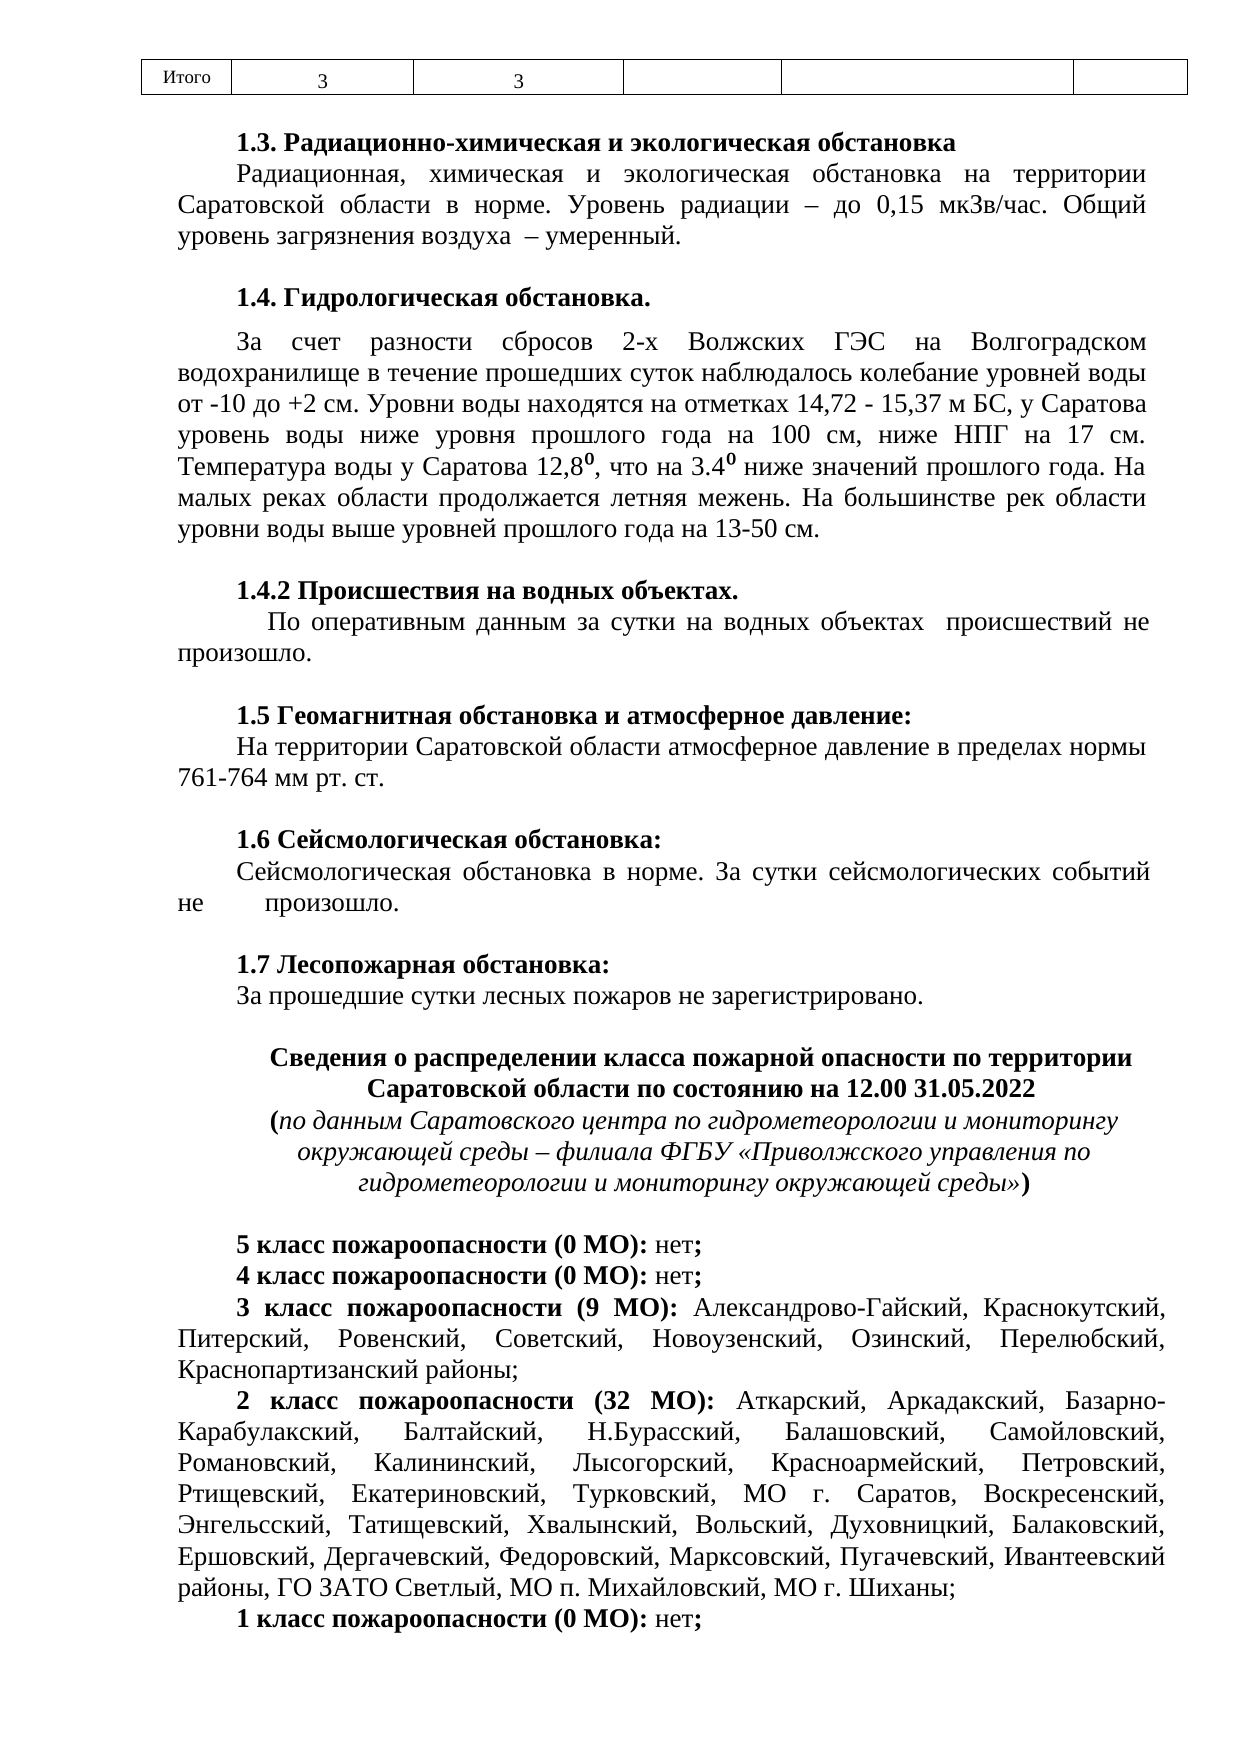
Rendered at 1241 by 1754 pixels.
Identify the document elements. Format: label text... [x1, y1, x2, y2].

text Сейсмологическая обстановка в норме. За сутки сейсмологических событий не произошло. [177, 854, 1152, 917]
text За счет разности сбросов 2-х Волжских ГЭС на Волгоградском водохранилище в течение прошедших суток наблюдалось колебание уровней воды от -10 до +2 см. Уровни воды находятся на отметках 14,72 - 15,37 м БС, у Саратова уровень воды ниже уровня прошлого года на 100 см, ниже НПГ на 17 см. Температура воды у Саратова 12,8⁰, что на 3.4⁰ ниже значений прошлого года. На малых реках области продолжается летняя межень. На большинстве рек области уровни воды выше уровней прошлого года на 13-50 см. [177, 325, 1148, 543]
text 1.6 Сейсмологическая обстановка: [177, 823, 1152, 854]
table_cell 3 [414, 60, 623, 93]
table_cell 3 [232, 60, 413, 93]
text Радиационная, химическая и экологическая обстановка на территории Саратовской области в норме. Уровень радиации – до 0,15 мкЗв/час. Общий уровень загрязнения воздуха – умеренный. [177, 157, 1148, 250]
text 1.5 Геомагнитная обстановка и атмосферное давление: [177, 699, 1152, 730]
text 4 класс пожароопасности (0 МО): нет; [177, 1259, 1166, 1291]
table_cell [624, 60, 781, 93]
text 5 класс пожароопасности (0 МО): нет; [177, 1228, 1166, 1259]
text гидрометеорологии и мониторингу окружающей среды») [177, 1166, 1152, 1197]
text Сведения о распределении класса пожарной опасности по территории [177, 1041, 1166, 1073]
text 1.4.2 Происшествия на водных объектах. [177, 574, 1152, 605]
table_cell [782, 60, 1073, 93]
table_cell Итого [142, 60, 231, 93]
text За прошедшие сутки лесных пожаров не зарегистрировано. [177, 979, 1152, 1010]
text 1.3. Радиационно-химическая и экологическая обстановка [177, 126, 1148, 157]
text По оперативным данным за сутки на водных объектах происшествий не произошло. [177, 605, 1152, 668]
text 1.4. Гидрологическая обстановка. [177, 281, 1152, 313]
text окружающей среды – филиала ФГБУ «Приволжского управления по [177, 1135, 1152, 1166]
text (по данным Саратовского центра по гидрометеорологии и мониторингу [177, 1104, 1152, 1135]
text На территории Саратовской области атмосферное давление в пределах нормы 761-764 мм рт. ст. [177, 730, 1148, 792]
text 3 класс пожароопасности (9 МО): Александрово-Гайский, Краснокутский, Питерский, Ровенский, Советский, Новоузенский, Озинский, Перелюбский, Краснопартизанский районы; [177, 1291, 1166, 1384]
text 1 класс пожароопасности (0 МО): нет; [177, 1602, 1166, 1633]
text 1.7 Лесопожарная обстановка: [177, 948, 1152, 979]
text 2 класс пожароопасности (32 МО): Аткарский, Аркадакский, Базарно-Карабулакский, Балтайский, Н.Бурасский, Балашовский, Самойловский, Романовский, Калининский, Лысогорский, Красноармейский, Петровский, Ртищевский, Екатериновский, Турковский, МО г. Саратов, Воскресенский, Энгельсский, Татищевский, Хвалынский, Вольский, Духовницкий, Балаковский, Ершовский, Дергачевский, Федоровский, Марксовский, Пугачевский, Ивантеевский районы, ГО ЗАТО Светлый, МО п. Михайловский, МО г. Шиханы; [177, 1384, 1166, 1602]
text Саратовской области по состоянию на 12.00 31.05.2022 [177, 1073, 1166, 1104]
table_cell [1074, 60, 1187, 93]
